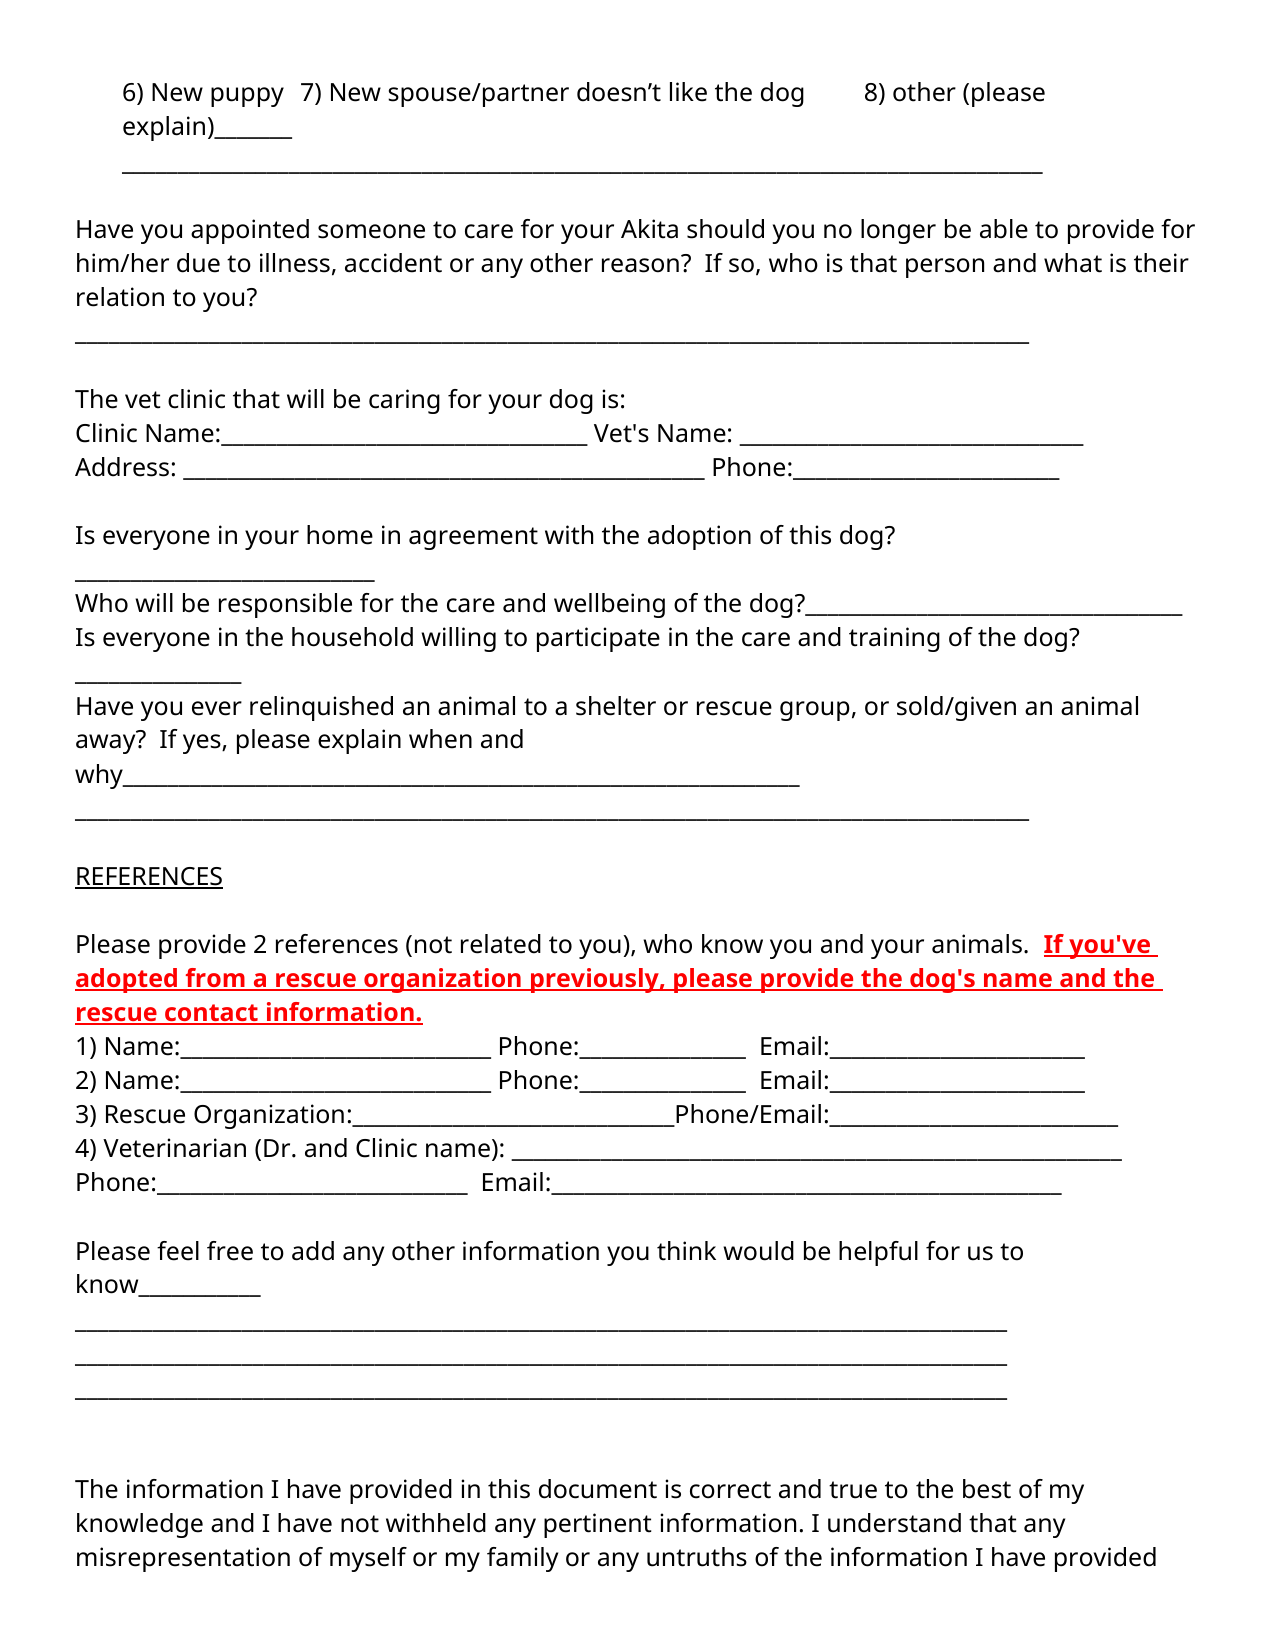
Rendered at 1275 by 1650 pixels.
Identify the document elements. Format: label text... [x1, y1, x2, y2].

text The vet clinic that will be caring for your dog is: [75, 382, 1200, 416]
text 6) New puppy 7) New spouse/partner doesn’t like the dog 8) other (please explain)_______ [122, 75, 1200, 143]
text Who will be responsible for the care and wellbeing of the dog?__________________________________ [75, 586, 1200, 620]
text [75, 1472, 1200, 1574]
text Have you appointed someone to care for your Akita should you no longer be able to provide for him/her due to illness, accident or any other reason? If so, who is that person and what is their relation to you? ______________________________________________________________________________________ [75, 211, 1200, 347]
text 4) Veterinarian (Dr. and Clinic name): _______________________________________________________ [75, 1131, 1200, 1165]
text Clinic Name:_________________________________ Vet's Name: _______________________________ [75, 416, 1200, 450]
text ____________________________________________________________________________________ [75, 1335, 1200, 1369]
text Have you ever relinquished an animal to a shelter or rescue group, or sold/given an animal away? If yes, please explain when and why_____________________________________________________________ [75, 688, 1200, 790]
text Please feel free to add any other information you think would be helpful for us to know___________ [75, 1233, 1200, 1301]
text ___________________________________________________________________________________ [122, 143, 1200, 177]
text REFERENCES [75, 858, 1200, 892]
text ____________________________________________________________________________________ [75, 1369, 1200, 1403]
text Please provide 2 references (not related to you), who know you and your animals. If you've adopted from a rescue organization previously, please provide the dog's name and the rescue contact information. [75, 927, 1200, 1029]
text 3) Rescue Organization:_____________________________Phone/Email:__________________________ [75, 1097, 1200, 1131]
text Address: _______________________________________________ Phone:________________________ [75, 450, 1200, 484]
text 2) Name:____________________________ Phone:_______________ Email:_______________________ [75, 1063, 1200, 1097]
text 1) Name:____________________________ Phone:_______________ Email:_______________________ [75, 1029, 1200, 1063]
text ______________________________________________________________________________________ [75, 790, 1200, 824]
text Phone:____________________________ Email:______________________________________________ [75, 1165, 1200, 1199]
text ____________________________________________________________________________________ [75, 1301, 1200, 1335]
text Is everyone in the household willing to participate in the care and training of the dog?_______________ [75, 620, 1200, 688]
text Is everyone in your home in agreement with the adoption of this dog? ___________________________ [75, 518, 1200, 586]
